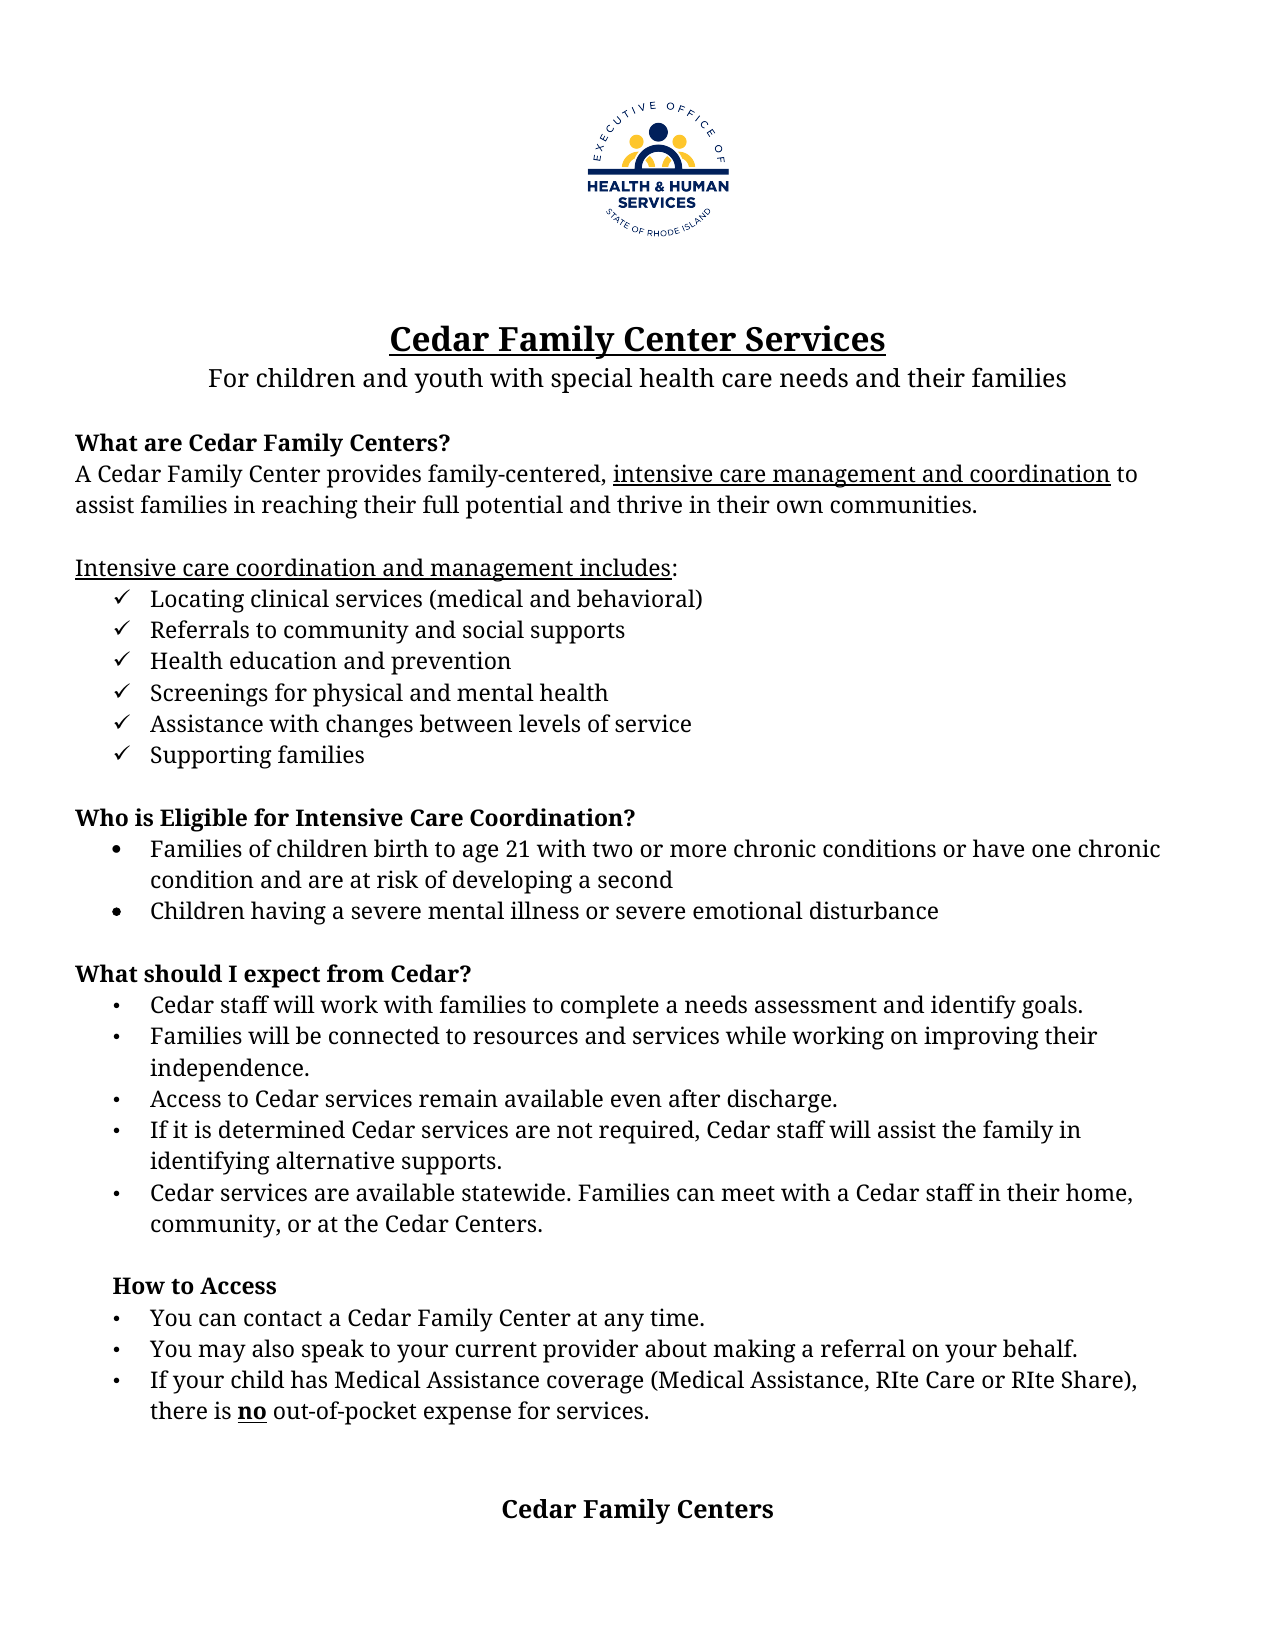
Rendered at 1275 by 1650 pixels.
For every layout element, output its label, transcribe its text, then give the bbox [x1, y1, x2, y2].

text Cedar Family Center Services [75, 316, 1200, 361]
text Who is Eligible for Intensive Care Coordination? [75, 801, 1200, 833]
picture [579, 90, 738, 248]
text Cedar Family Centers [75, 1492, 1200, 1526]
list Families of children birth to age 21 with two or more chronic conditions or have one chronic condition and are at risk of developing a second [112, 833, 1200, 895]
text A Cedar Family Center provides family-centered, intensive care management and coordination to assist families in reaching their full potential and thrive in their own communities. [75, 458, 1200, 520]
list You may also speak to your current provider about making a referral on your behalf. [112, 1333, 1200, 1364]
list Cedar services are available statewide. Families can meet with a Cedar staff in their home, community, or at the Cedar Centers. [112, 1176, 1200, 1239]
text What should I expect from Cedar? [75, 958, 1200, 989]
list Locating clinical services (medical and behavioral) [112, 583, 1200, 614]
list You can contact a Cedar Family Center at any time. [112, 1301, 1200, 1333]
list Referrals to community and social supports [112, 614, 1200, 645]
list If it is determined Cedar services are not required, Cedar staff will assist the family in identifying alternative supports. [112, 1114, 1200, 1176]
list Supporting families [112, 739, 1200, 770]
list Families will be connected to resources and services while working on improving their independence. [112, 1020, 1200, 1083]
list Children having a severe mental illness or severe emotional disturbance [112, 895, 1200, 926]
list Cedar staff will work with families to complete a needs assessment and identify goals. [112, 989, 1200, 1020]
list Assistance with changes between levels of service [112, 708, 1200, 739]
list Access to Cedar services remain available even after discharge. [112, 1083, 1200, 1114]
text Intensive care coordination and management includes: [75, 551, 1200, 583]
text What are Cedar Family Centers? [75, 426, 1200, 458]
list Health education and prevention [112, 645, 1200, 676]
list If your child has Medical Assistance coverage (Medical Assistance, RIte Care or RIte Share), there is no out-of-pocket expense for services. [112, 1364, 1200, 1426]
text For children and youth with special health care needs and their families [75, 361, 1200, 395]
text How to Access [112, 1270, 1200, 1301]
list Screenings for physical and mental health [112, 676, 1200, 708]
